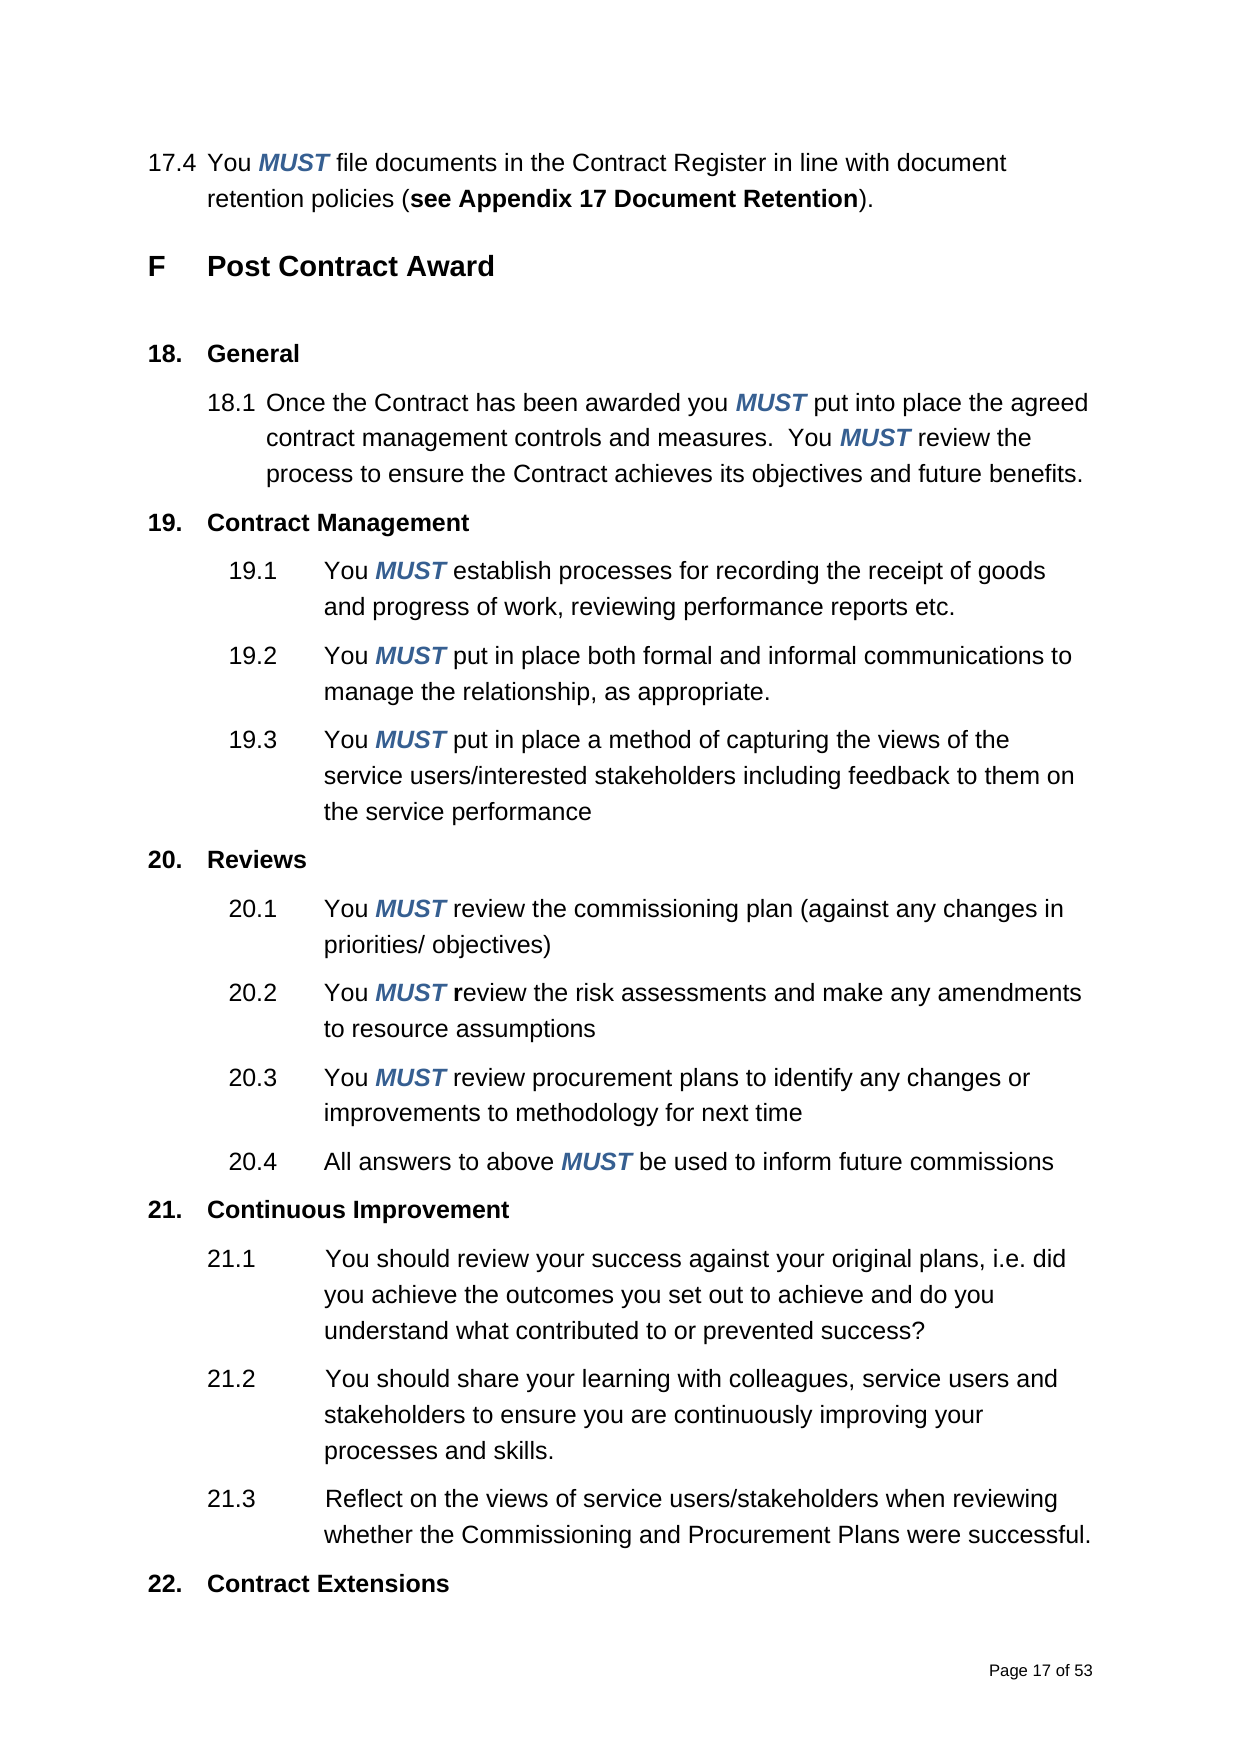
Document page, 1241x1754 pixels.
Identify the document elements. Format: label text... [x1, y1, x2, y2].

text 20. Reviews [148, 845, 1092, 874]
text 18.1 Once the Contract has been awarded you MUST put into place the agreed contract management controls and measures. You MUST review the process to ensure the Contract achieves its objectives and future benefits. [207, 387, 1092, 488]
text 17.4 You MUST file documents in the Contract Register in line with document retention policies (see Appendix 17 Document Retention). [148, 148, 1092, 212]
text 19. Contract Management [148, 508, 1092, 537]
text 21. Continuous Improvement [148, 1195, 1092, 1224]
text 21.2 You should share your learning with colleagues, service users and stakeholders to ensure you are continuously improving your processes and skills. [207, 1364, 1092, 1465]
text 21.3 Reflect on the views of service users/stakeholders when reviewing whether the Commissioning and Procurement Plans were successful. [207, 1484, 1092, 1549]
text 19.1 You MUST establish processes for recording the receipt of goods and progress of work, reviewing performance reports etc. [228, 556, 1092, 621]
text 20.1 You MUST review the commissioning plan (against any changes in priorities/ objectives) [228, 894, 1092, 958]
text 20.2 You MUST review the risk assessments and make any amendments to resource assumptions [228, 978, 1092, 1043]
text 18. General [148, 339, 1092, 368]
text 19.2 You MUST put in place both formal and informal communications to manage the relationship, as appropriate. [228, 641, 1092, 705]
text F Post Contract Award [148, 249, 1092, 282]
text 20.4 All answers to above MUST be used to inform future commissions [228, 1147, 1092, 1176]
text 21.1 You should review your success against your original plans, i.e. did you achieve the outcomes you set out to achieve and do you understand what contributed to or prevented success? [207, 1244, 1092, 1344]
text 22. Contract Extensions [148, 1569, 1092, 1597]
text 19.3 You MUST put in place a method of capturing the views of the service users/interested stakeholders including feedback to them on the service performance [228, 725, 1092, 826]
text 20.3 You MUST review procurement plans to identify any changes or improvements to methodology for next time [228, 1062, 1092, 1127]
